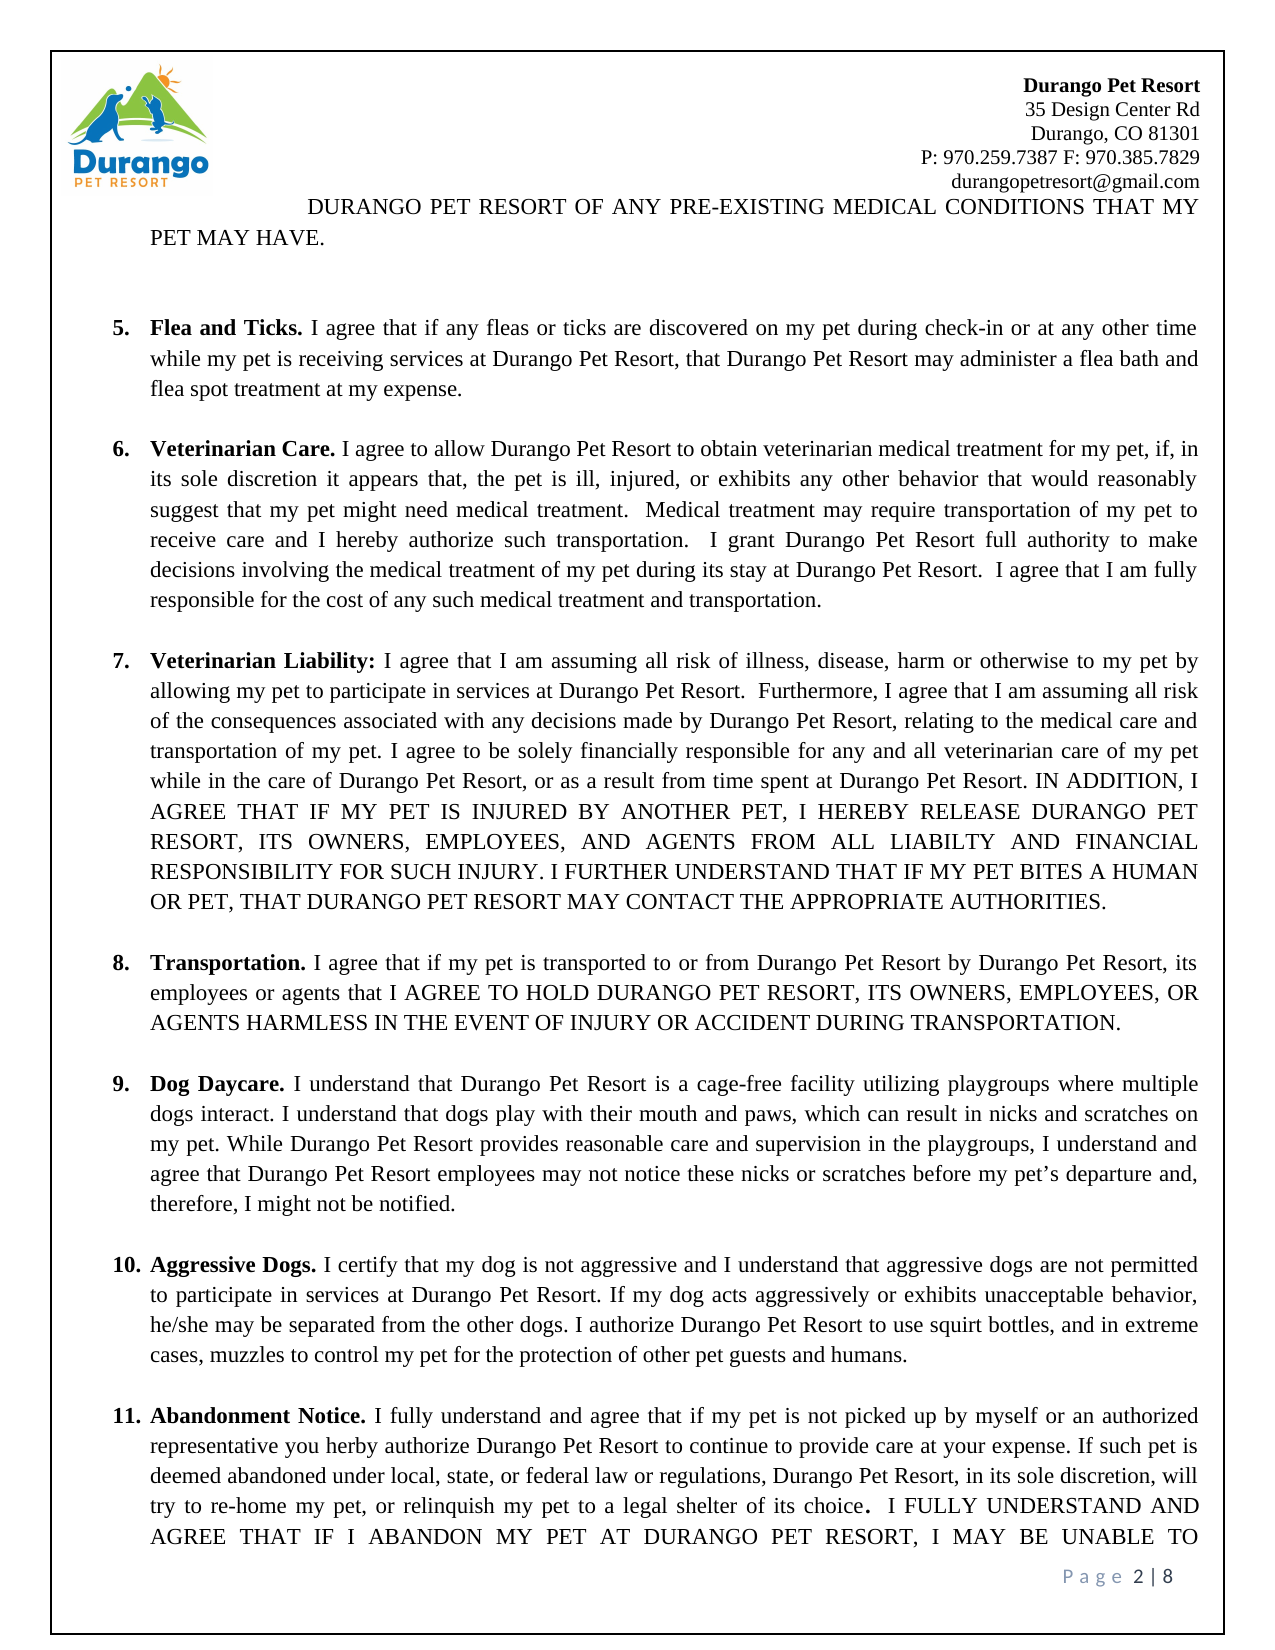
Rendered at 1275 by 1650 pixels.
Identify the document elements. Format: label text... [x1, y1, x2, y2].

list Aggressive Dogs. I certify that my dog is not aggressive and I understand that aggressive dogs are not permitted to participate in services at Durango Pet Resort. If my dog acts aggressively or exhibits unacceptable behavior, he/she may be separated from the other dogs. I authorize Durango Pet Resort to use squirt bottles, and in extreme cases, muzzles to control my pet for the protection of other pet guests and humans. [112, 1251, 1200, 1368]
list Flea and Ticks. I agree that if any fleas or ticks are discovered on my pet during check-in or at any other time while my pet is receiving services at Durango Pet Resort, that Durango Pet Resort may administer a flea bath and flea spot treatment at my expense. [112, 314, 1200, 401]
list Veterinarian Liability: I agree that I am assuming all risk of illness, disease, harm or otherwise to my pet by allowing my pet to participate in services at Durango Pet Resort. Furthermore, I agree that I am assuming all risk of the consequences associated with any decisions made by Durango Pet Resort, relating to the medical care and transportation of my pet. I agree to be solely financially responsible for any and all veterinarian care of my pet while in the care of Durango Pet Resort, or as a result from time spent at Durango Pet Resort. IN ADDITION, I AGREE THAT IF MY PET IS INJURED BY ANOTHER PET, I HEREBY RELEASE DURANGO PET RESORT, ITS OWNERS, EMPLOYEES, AND AGENTS FROM ALL LIABILTY AND FINANCIAL RESPONSIBILITY FOR SUCH INJURY. I FURTHER UNDERSTAND THAT IF MY PET BITES A HUMAN OR PET, THAT DURANGO PET RESORT MAY CONTACT THE APPROPRIATE AUTHORITIES. [112, 647, 1200, 915]
picture [61, 55, 214, 196]
list Dog Daycare. I understand that Durango Pet Resort is a cage-free facility utilizing playgroups where multiple dogs interact. I understand that dogs play with their mouth and paws, which can result in nicks and scratches on my pet. While Durango Pet Resort provides reasonable care and supervision in the playgroups, I understand and agree that Durango Pet Resort employees may not notice these nicks or scratches before my pet’s departure and, therefore, I might not be notified. [112, 1069, 1200, 1217]
list Veterinarian Care. I agree to allow Durango Pet Resort to obtain veterinarian medical treatment for my pet, if, in its sole discretion it appears that, the pet is ill, injured, or exhibits any other behavior that would reasonably suggest that my pet might need medical treatment. Medical treatment may require transportation of my pet to receive care and I hereby authorize such transportation. I grant Durango Pet Resort full authority to make decisions involving the medical treatment of my pet during its stay at Durango Pet Resort. I agree that I am fully responsible for the cost of any such medical treatment and transportation. [112, 435, 1200, 613]
list Transportation. I agree that if my pet is transported to or from Durango Pet Resort by Durango Pet Resort, its employees or agents that I AGREE TO HOLD DURANGO PET RESORT, ITS OWNERS, EMPLOYEES, OR AGENTS HARMLESS IN THE EVENT OF INJURY OR ACCIDENT DURING TRANSPORTATION. [112, 949, 1200, 1036]
